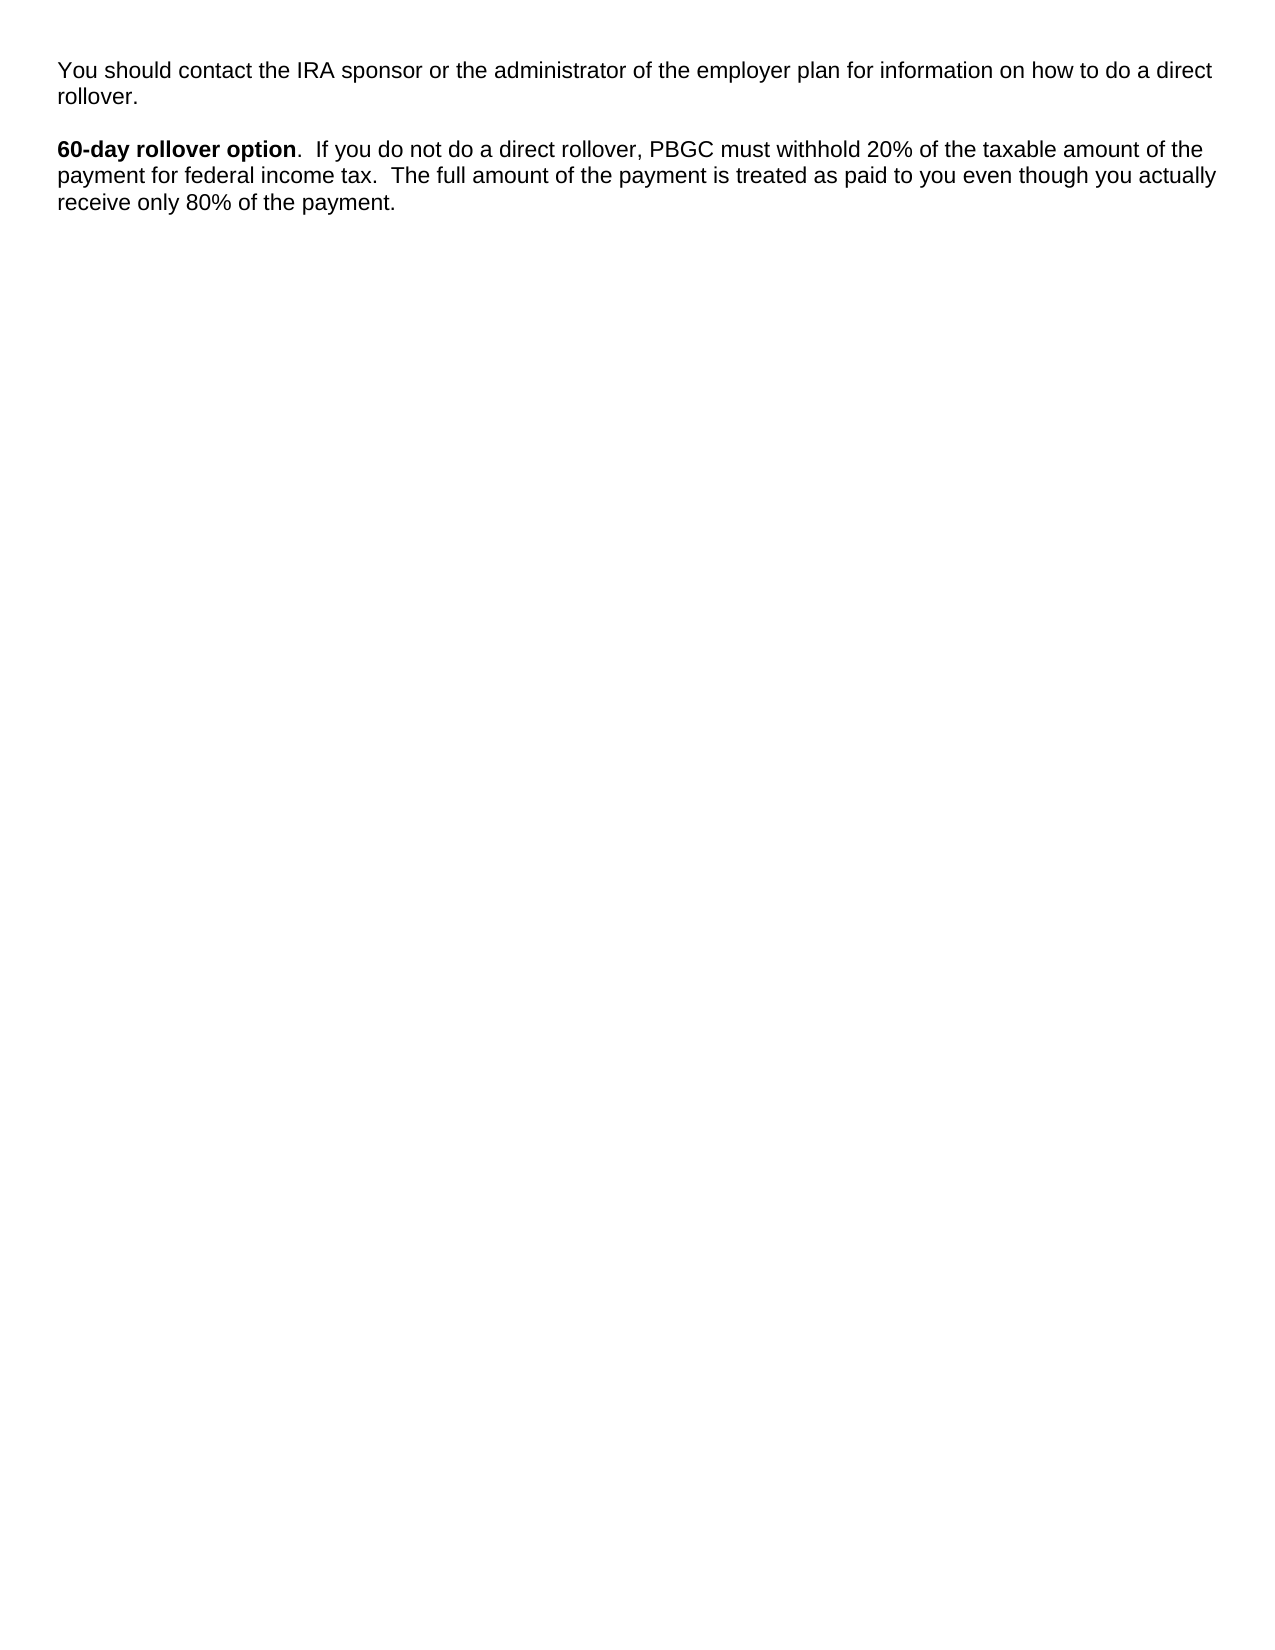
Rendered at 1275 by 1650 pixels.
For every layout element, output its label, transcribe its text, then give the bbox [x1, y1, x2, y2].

text 60-day rollover option. If you do not do a direct rollover, PBGC must withhold 20% of the taxable amount of the payment for federal income tax. The full amount of the payment is treated as paid to you even though you actually receive only 80% of the payment. [57, 136, 1230, 215]
text You should contact the IRA sponsor or the administrator of the employer plan for information on how to do a direct rollover. [57, 57, 1230, 110]
